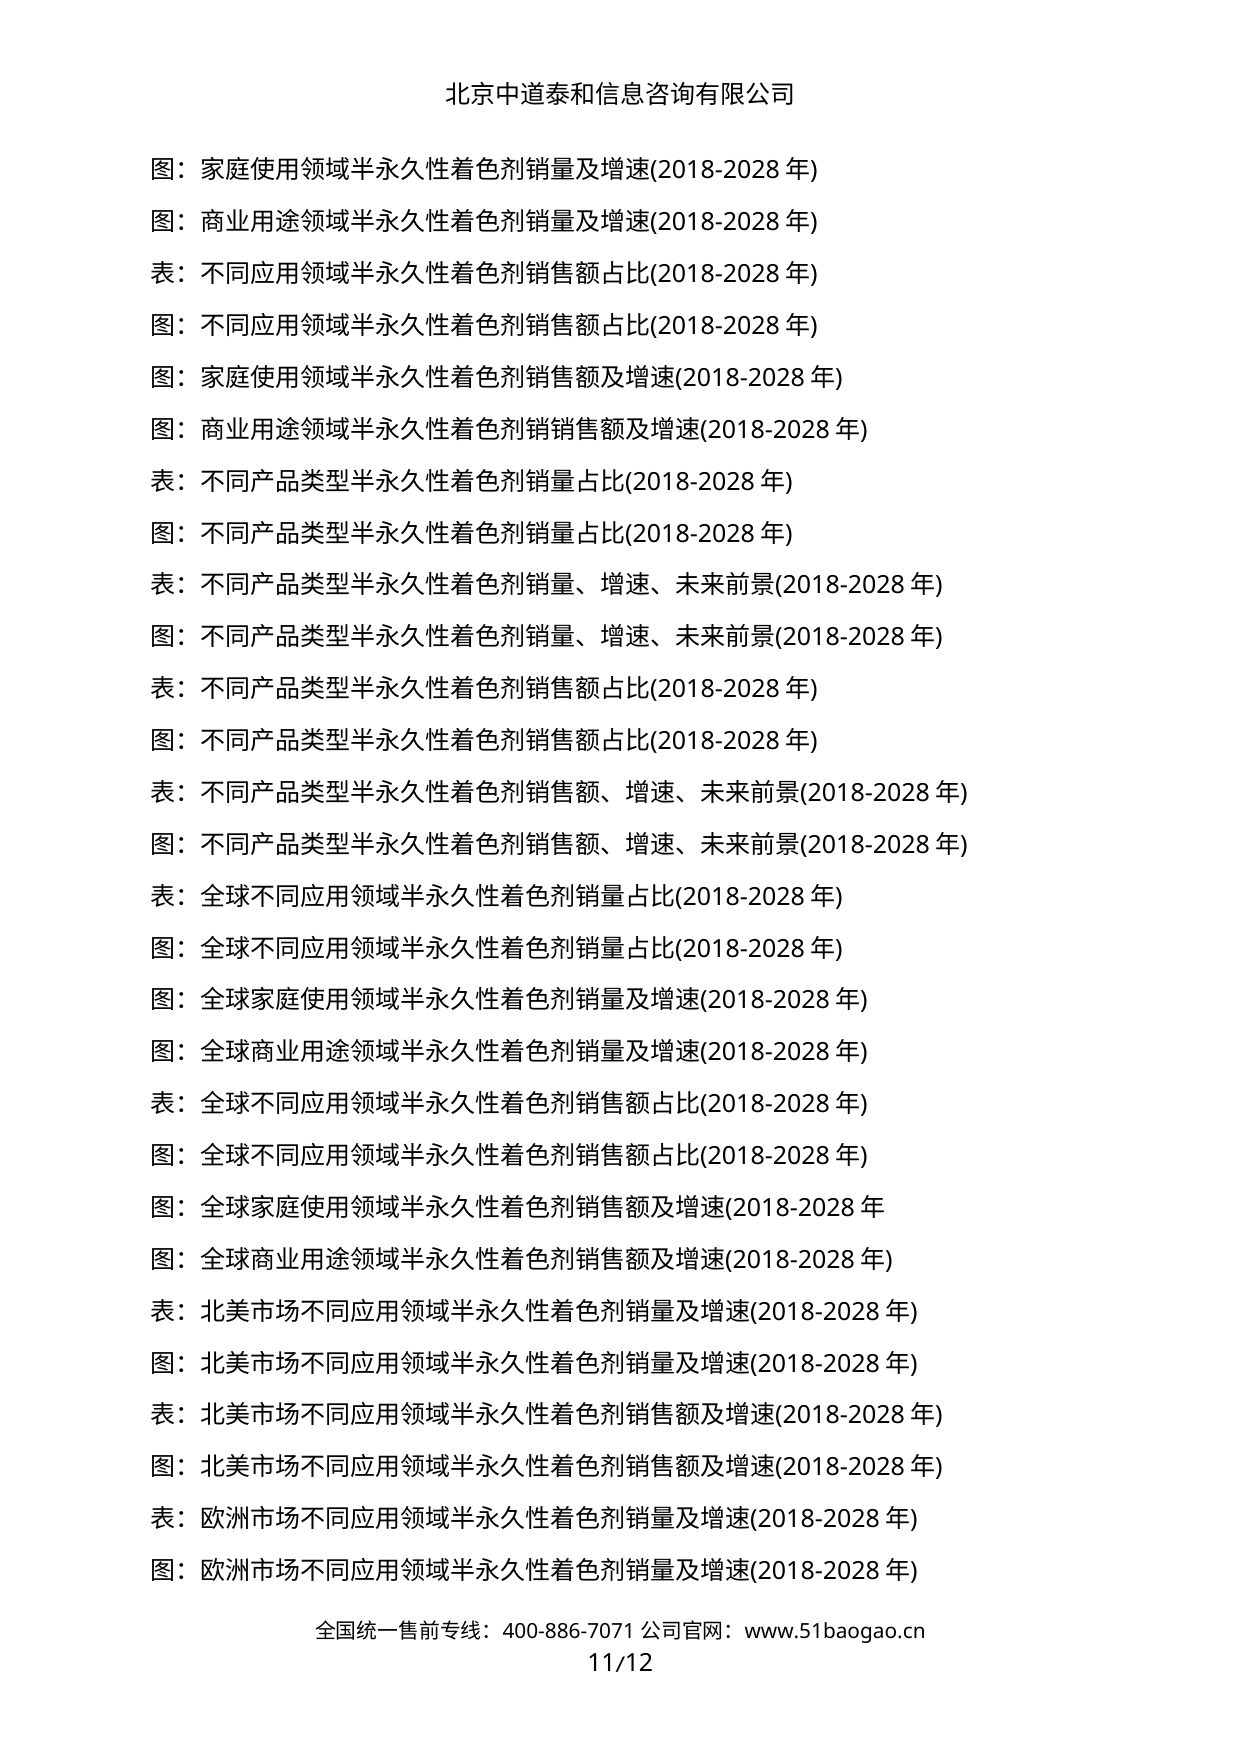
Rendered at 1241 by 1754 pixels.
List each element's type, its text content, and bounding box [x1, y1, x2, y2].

text 表：不同产品类型半永久性着色剂销售额、增速、未来前景(2018-2028年) [150, 772, 1090, 809]
text 图：全球家庭使用领域半永久性着色剂销量及增速(2018-2028年) [150, 980, 1090, 1016]
text 图：全球商业用途领域半永久性着色剂销售额及增速(2018-2028年) [150, 1239, 1090, 1276]
text 图：家庭使用领域半永久性着色剂销量及增速(2018-2028年) [150, 150, 1090, 186]
text 表：北美市场不同应用领域半永久性着色剂销售额及增速(2018-2028年) [150, 1395, 1090, 1431]
text 图：商业用途领域半永久性着色剂销销售额及增速(2018-2028年) [150, 409, 1090, 446]
text 表：全球不同应用领域半永久性着色剂销量占比(2018-2028年) [150, 876, 1090, 912]
text 表：北美市场不同应用领域半永久性着色剂销量及增速(2018-2028年) [150, 1291, 1090, 1327]
text 表：不同应用领域半永久性着色剂销售额占比(2018-2028年) [150, 254, 1090, 290]
text 图：家庭使用领域半永久性着色剂销售额及增速(2018-2028年) [150, 357, 1090, 394]
text 图：不同产品类型半永久性着色剂销售额占比(2018-2028年) [150, 721, 1090, 757]
text 图：北美市场不同应用领域半永久性着色剂销售额及增速(2018-2028年) [150, 1447, 1090, 1483]
text 表：欧洲市场不同应用领域半永久性着色剂销量及增速(2018-2028年) [150, 1499, 1090, 1535]
text 图：全球不同应用领域半永久性着色剂销量占比(2018-2028年) [150, 928, 1090, 964]
text 图：全球不同应用领域半永久性着色剂销售额占比(2018-2028年) [150, 1136, 1090, 1172]
text 表：不同产品类型半永久性着色剂销量、增速、未来前景(2018-2028年) [150, 565, 1090, 601]
text 图：北美市场不同应用领域半永久性着色剂销量及增速(2018-2028年) [150, 1343, 1090, 1379]
text 图：不同产品类型半永久性着色剂销量占比(2018-2028年) [150, 513, 1090, 549]
text 图：商业用途领域半永久性着色剂销量及增速(2018-2028年) [150, 202, 1090, 238]
text 图：全球商业用途领域半永久性着色剂销量及增速(2018-2028年) [150, 1032, 1090, 1068]
text 图：不同产品类型半永久性着色剂销量、增速、未来前景(2018-2028年) [150, 617, 1090, 653]
text 图：欧洲市场不同应用领域半永久性着色剂销量及增速(2018-2028年) [150, 1551, 1090, 1587]
text 表：不同产品类型半永久性着色剂销售额占比(2018-2028年) [150, 669, 1090, 705]
text 表：不同产品类型半永久性着色剂销量占比(2018-2028年) [150, 461, 1090, 497]
text 图：不同产品类型半永久性着色剂销售额、增速、未来前景(2018-2028年) [150, 824, 1090, 861]
text 图：不同应用领域半永久性着色剂销售额占比(2018-2028年) [150, 306, 1090, 342]
text 表：全球不同应用领域半永久性着色剂销售额占比(2018-2028年) [150, 1084, 1090, 1120]
text 图：全球家庭使用领域半永久性着色剂销售额及增速(2018-2028年 [150, 1187, 1090, 1224]
